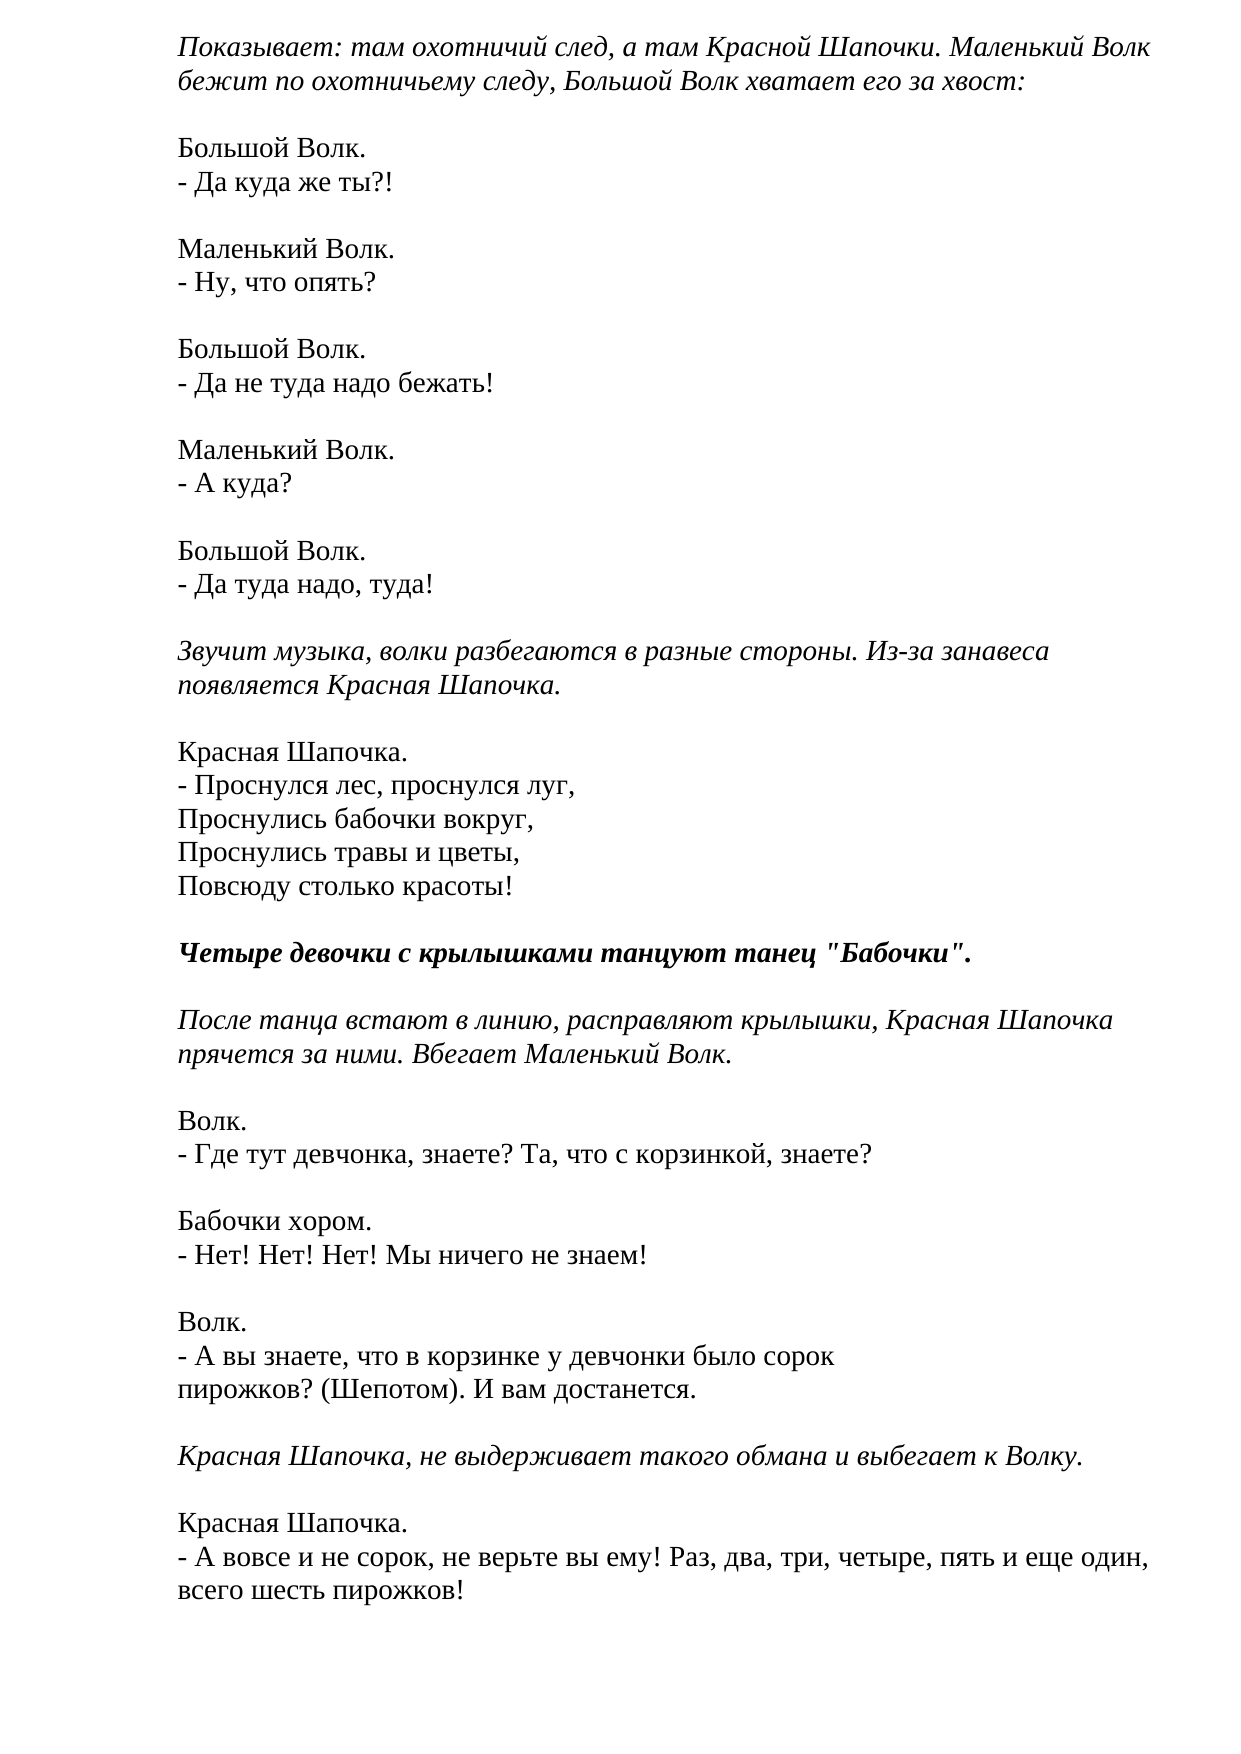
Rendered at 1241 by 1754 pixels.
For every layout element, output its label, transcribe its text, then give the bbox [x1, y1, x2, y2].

text - Нет! Нет! Нет! Мы ничего не знаем! [177, 1237, 1152, 1271]
text Проснулись травы и цветы, [177, 834, 1152, 868]
text После танца встают в линию, расправляют крылышки, Красная Шапочка прячется за ними. Вбегает Маленький Волк. [177, 1002, 1152, 1069]
text - Ну, что опять? [177, 264, 1152, 298]
text Большой Волк. [177, 331, 1152, 365]
text Звучит музыка, волки разбегаются в разные стороны. Из-за занавеса появляется Красная Шапочка. [177, 633, 1152, 700]
text - Где тут девчонка, знаете? Та, что с корзинкой, знаете? [177, 1136, 1152, 1170]
text - Да не туда надо бежать! [177, 365, 1152, 398]
text Красная Шапочка. [177, 734, 1152, 767]
text Волк. [177, 1304, 1152, 1338]
text - Да туда надо, туда! [177, 566, 1152, 600]
text - А куда? [177, 466, 1152, 499]
text Маленький Волк. [177, 432, 1152, 466]
text Четыре девочки с крылышками танцуют танец "Бабочки". [177, 935, 1152, 969]
text Повсюду столько красоты! [177, 868, 1152, 902]
text - А вы знаете, что в корзинке у девчонки было сорок пирожков? (Шепотом). И вам достанется. [177, 1338, 1152, 1405]
text Красная Шапочка. [177, 1505, 1152, 1539]
text Маленький Волк. [177, 231, 1152, 264]
text Красная Шапочка, не выдерживает такого обмана и выбегает к Волку. [177, 1438, 1152, 1472]
text Проснулись бабочки вокруг, [177, 801, 1152, 834]
text Большой Волк. [177, 533, 1152, 566]
text Показывает: там охотничий след, а там Красной Шапочки. Маленький Волк бежит по охотничьему следу, Большой Волк хватает его за хвост: [177, 29, 1152, 97]
text Большой Волк. [177, 130, 1152, 164]
text - Проснулся лес, проснулся луг, [177, 767, 1152, 801]
text Волк. [177, 1103, 1152, 1136]
text - Да куда же ты?! [177, 164, 1152, 197]
text - А вовсе и не сорок, не верьте вы ему! Раз, два, три, четыре, пять и еще один, всего шесть пирожков! [177, 1539, 1152, 1606]
text Бабочки хором. [177, 1203, 1152, 1237]
